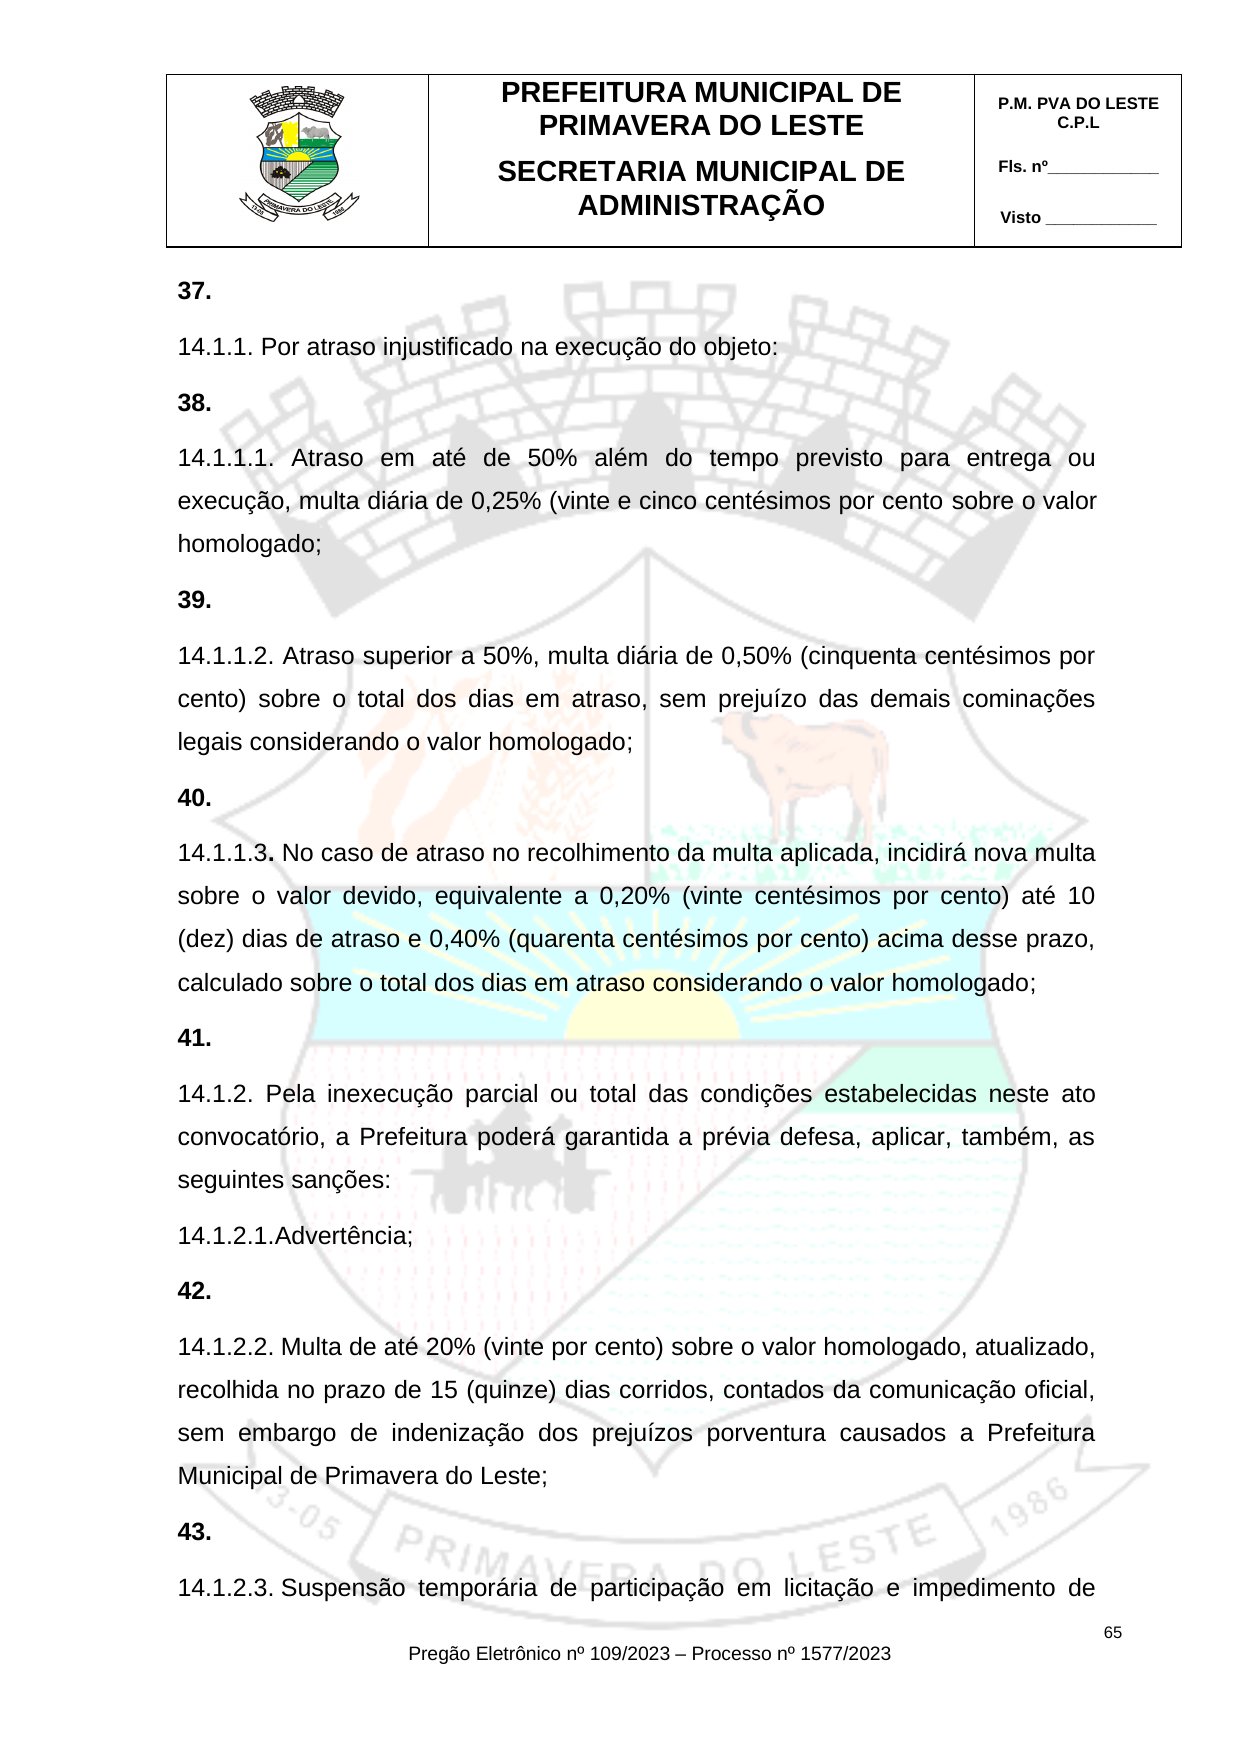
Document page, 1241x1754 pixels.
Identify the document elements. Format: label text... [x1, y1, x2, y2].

text 14.1.2.1.Advertência; [177, 1221, 1097, 1249]
text 14.1.2.2. Multa de até 20% (vinte por cento) sobre o valor homologado, atualizado, recolhida no prazo de 15 (quinze) dias corridos, contados da comunicação oficial, sem embargo de indenização dos prejuízos porventura causados a Prefeitura Municipal de Primavera do Leste; [177, 1332, 1097, 1490]
text 14.1.1.3. No caso de atraso no recolhimento da multa aplicada, incidirá nova multa sobre o valor devido, equivalente a 0,20% (vinte centésimos por cento) até 10 (dez) dias de atraso e 0,40% (quarenta centésimos por cento) acima desse prazo, calculado sobre o total dos dias em atraso considerando o valor homologado; [177, 838, 1097, 996]
text 14.1.1.2. Atraso superior a 50%, multa diária de 0,50% (cinquenta centésimos por cento) sobre o total dos dias em atraso, sem prejuízo das demais cominações legais considerando o valor homologado; [177, 641, 1097, 756]
text 14.1.1.1. Atraso em até de 50% além do tempo previsto para entrega ou execução, multa diária de 0,25% (vinte e cinco centésimos por cento sobre o valor homologado; [177, 443, 1097, 558]
text 14.1.2. Pela inexecução parcial ou total das condições estabelecidas neste ato convocatório, a Prefeitura poderá garantida a prévia defesa, aplicar, também, as seguintes sanções: [177, 1079, 1097, 1194]
picture [239, 86, 360, 222]
text 14.1.1. Por atraso injustificado na execução do objeto: [177, 332, 1097, 361]
